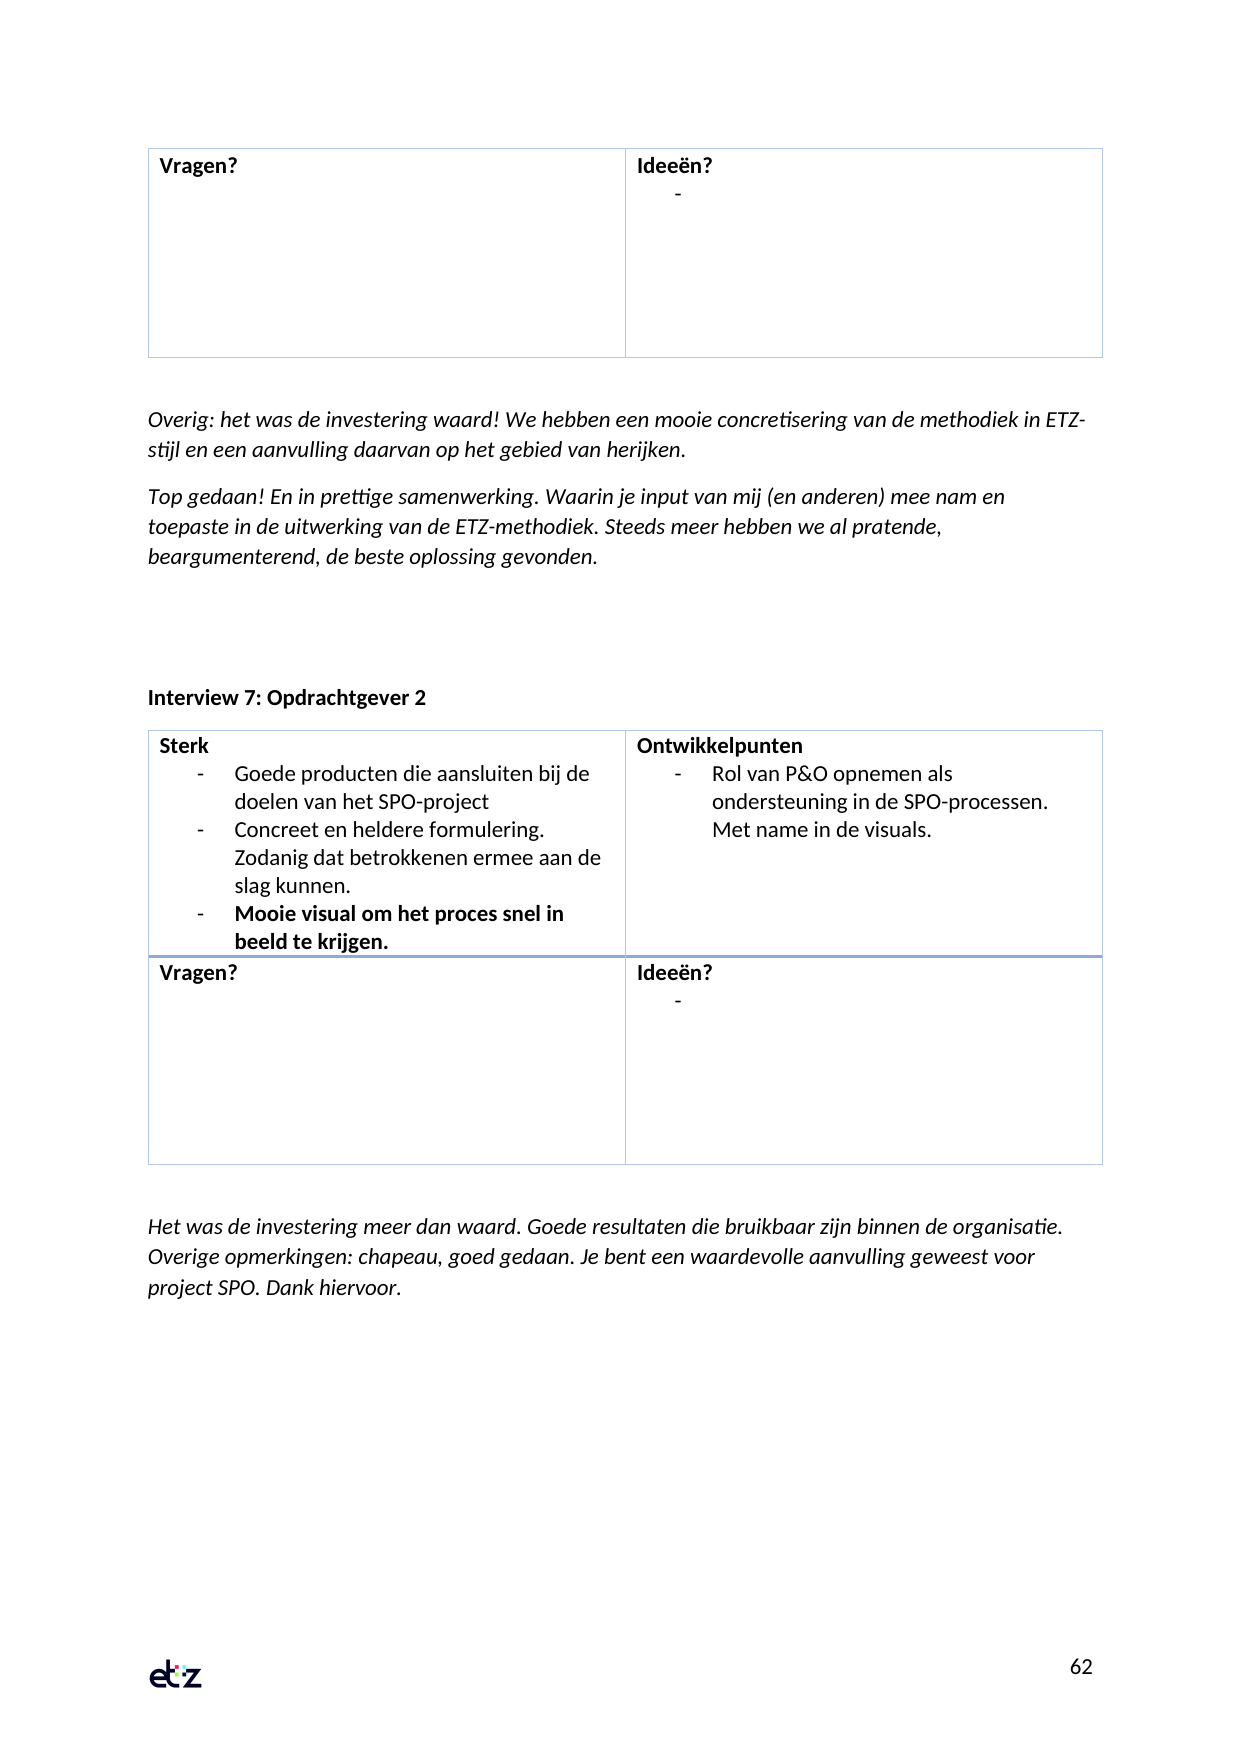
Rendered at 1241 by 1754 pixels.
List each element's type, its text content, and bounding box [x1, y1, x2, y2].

text Top gedaan! En in prettige samenwerking. Waarin je input van mij (en anderen) mee nam en toepaste in de uitwerking van de ETZ-methodiek. Steeds meer hebben we al pratende, beargumenterend, de beste oplossing gevonden. [148, 482, 1093, 570]
text Interview 7: Opdrachtgever 2 [148, 683, 1093, 711]
table_cell Ideeën? [626, 958, 1102, 1164]
table_cell Ideeën? [626, 149, 1102, 357]
text Het was de investering meer dan waard. Goede resultaten die bruikbaar zijn binnen de organisatie. Overige opmerkingen: chapeau, goed gedaan. Je bent een waardevolle aanvulling geweest voor project SPO. Dank hiervoor. [148, 1212, 1093, 1301]
table_cell Vragen? [149, 149, 625, 357]
table_header Sterk Goede producten die aansluiten bij de doelen van het SPO-project Concreet en heldere formulering. Zodanig dat betrokkenen ermee aan de slag kunnen. Mooie visual om het proces snel in beeld te krijgen. [149, 731, 625, 955]
table_cell Vragen? [149, 958, 625, 1164]
table_header Ontwikkelpunten Rol van P&O opnemen als ondersteuning in de SPO-processen. Met name in de visuals. [626, 731, 1102, 955]
picture [147, 1653, 203, 1694]
text Overig: het was de investering waard! We hebben een mooie concretisering van de methodiek in ETZ-stijl en een aanvulling daarvan op het gebied van herijken. [148, 405, 1093, 463]
